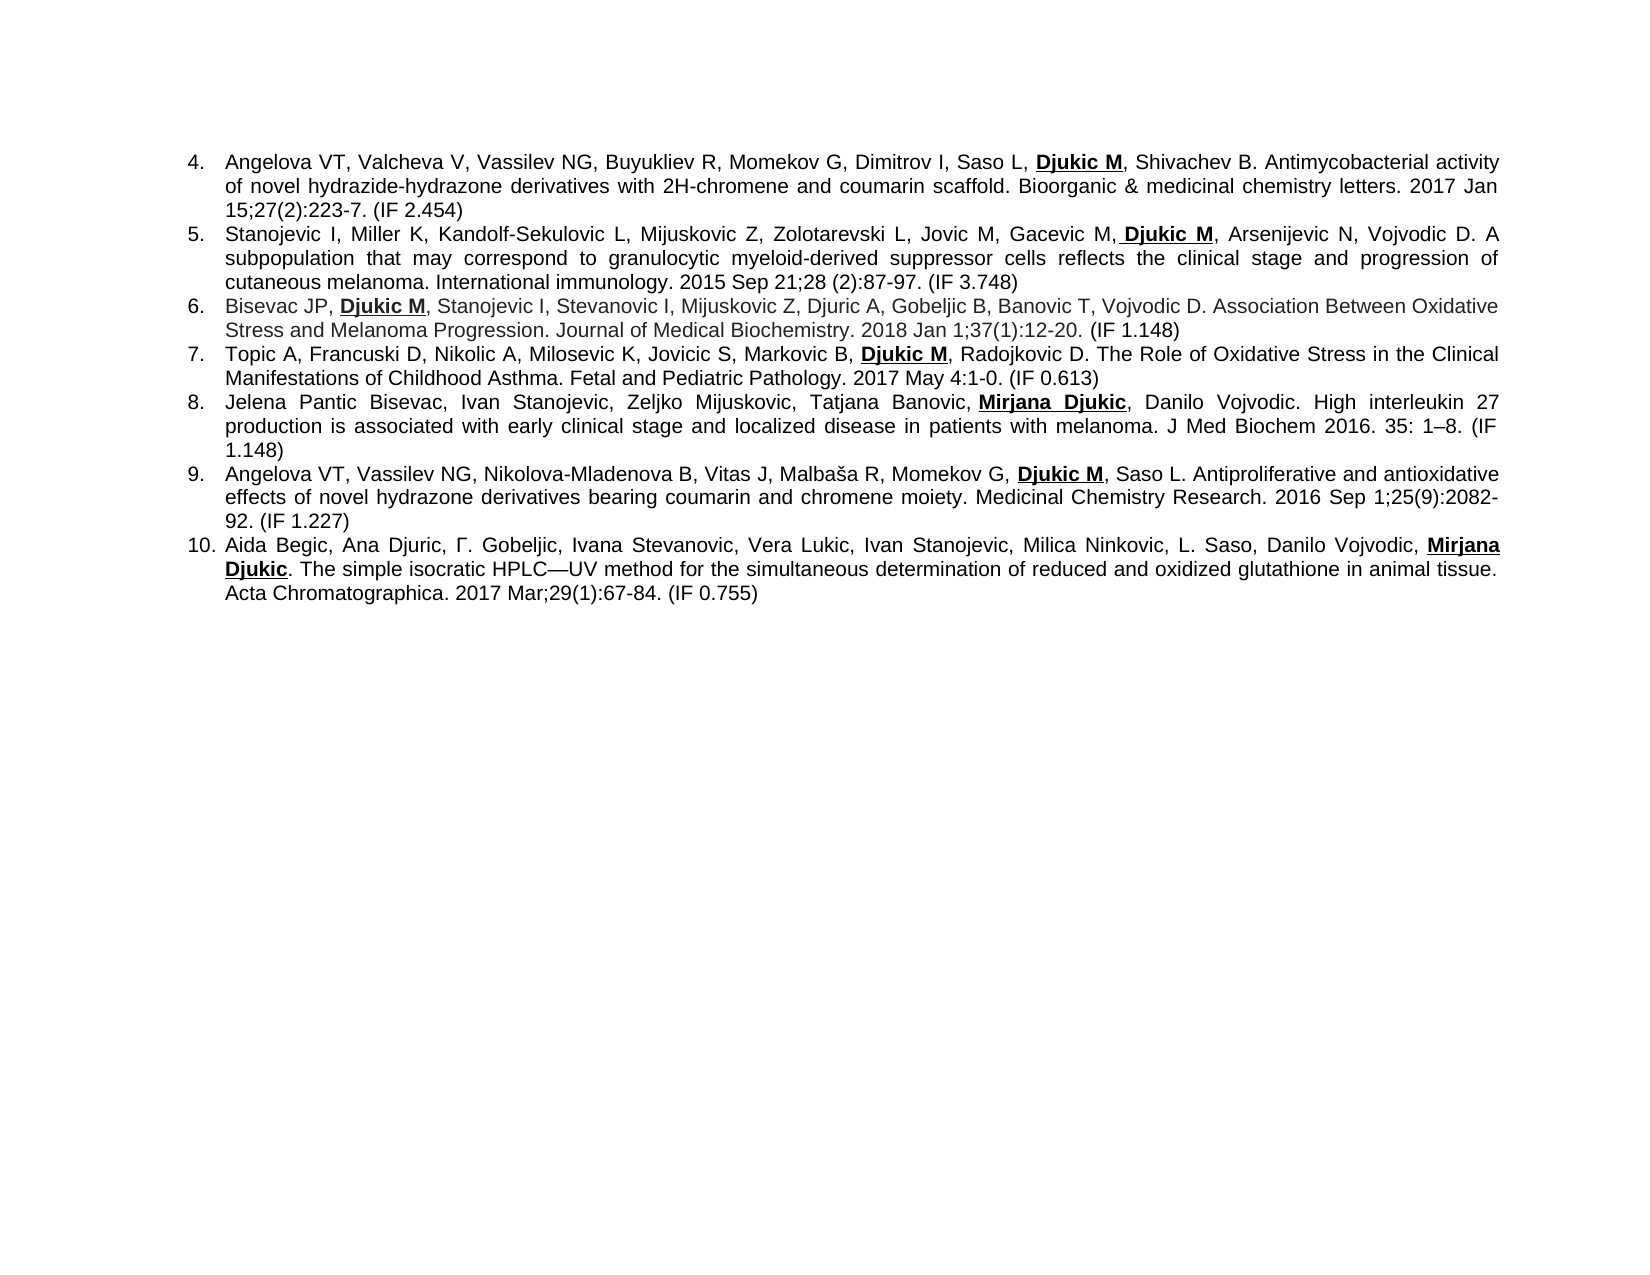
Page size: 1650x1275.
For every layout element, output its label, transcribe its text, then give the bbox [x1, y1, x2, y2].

list Angelova VT, Valcheva V, Vassilev NG, Buyukliev R, Momekov G, Dimitrov I, Saso L, Djukic M, Shivachev B. Antimycobacterial activity of novel hydrazide-hydrazone derivatives with 2H-chromene and coumarin scaffold. Bioorganic & medicinal chemistry letters. 2017 Jan 15;27(2):223-7. (IF 2.454) [187, 150, 1500, 222]
list Jelena Pantic Bisevac, Ivan Stanojevic, Zeljko Mijuskovic, Tatjana Banovic, Mirjana Djukic, Danilo Vojvodic. High interleukin 27 production is associated with early clinical stage and localized disease in patients with melanoma. J Med Biochem 2016. 35: 1–8. (IF 1.148) [187, 389, 1500, 461]
list Topic A, Francuski D, Nikolic A, Milosevic K, Jovicic S, Markovic B, Djukic M, Radojkovic D. The Role of Oxidative Stress in the Clinical Manifestations of Childhood Asthma. Fetal and Pediatric Pathology. 2017 May 4:1-0. (IF 0.613) [187, 342, 1500, 389]
list Bisevac JP, Djukic M, Stanojevic I, Stevanovic I, Mijuskovic Z, Djuric A, Gobeljic B, Banovic T, Vojvodic D. Association Between Oxidative Stress and Melanoma Progression. Journal of Medical Biochemistry. 2018 Jan 1;37(1):12-20. (IF 1.148) [187, 294, 1500, 342]
list Stanojevic I, Miller K, Kandolf-Sekulovic L, Mijuskovic Z, Zolotarevski L, Jovic M, Gacevic M, Djukic M, Arsenijevic N, Vojvodic D. A subpopulation that may correspond to granulocytic myeloid-derived suppressor cells reflects the clinical stage and progression of cutaneous melanoma. International immunology. 2015 Sep 21;28 (2):87-97. (IF 3.748) [187, 222, 1500, 294]
list Aida Begic, Ana Djuric, Г. Gobeljic, Ivana Stevanovic, Vera Lukic, Ivan Stanojevic, Milica Ninkovic, L. Saso, Danilo Vojvodic, Mirjana Djukic. The simple isocratic HPLC—UV method for the simultaneous determination of reduced and oxidized glutathione in animal tissue. Acta Chromatographica. 2017 Mar;29(1):67-84. (IF 0.755) [187, 533, 1500, 605]
list Angelova VT, Vassilev NG, Nikolova-Mladenova B, Vitas J, Malbaša R, Momekov G, Djukic M, Saso L. Antiproliferative and antioxidative effects of novel hydrazone derivatives bearing coumarin and chromene moiety. Medicinal Chemistry Research. 2016 Sep 1;25(9):2082-92. (IF 1.227) [187, 461, 1500, 533]
